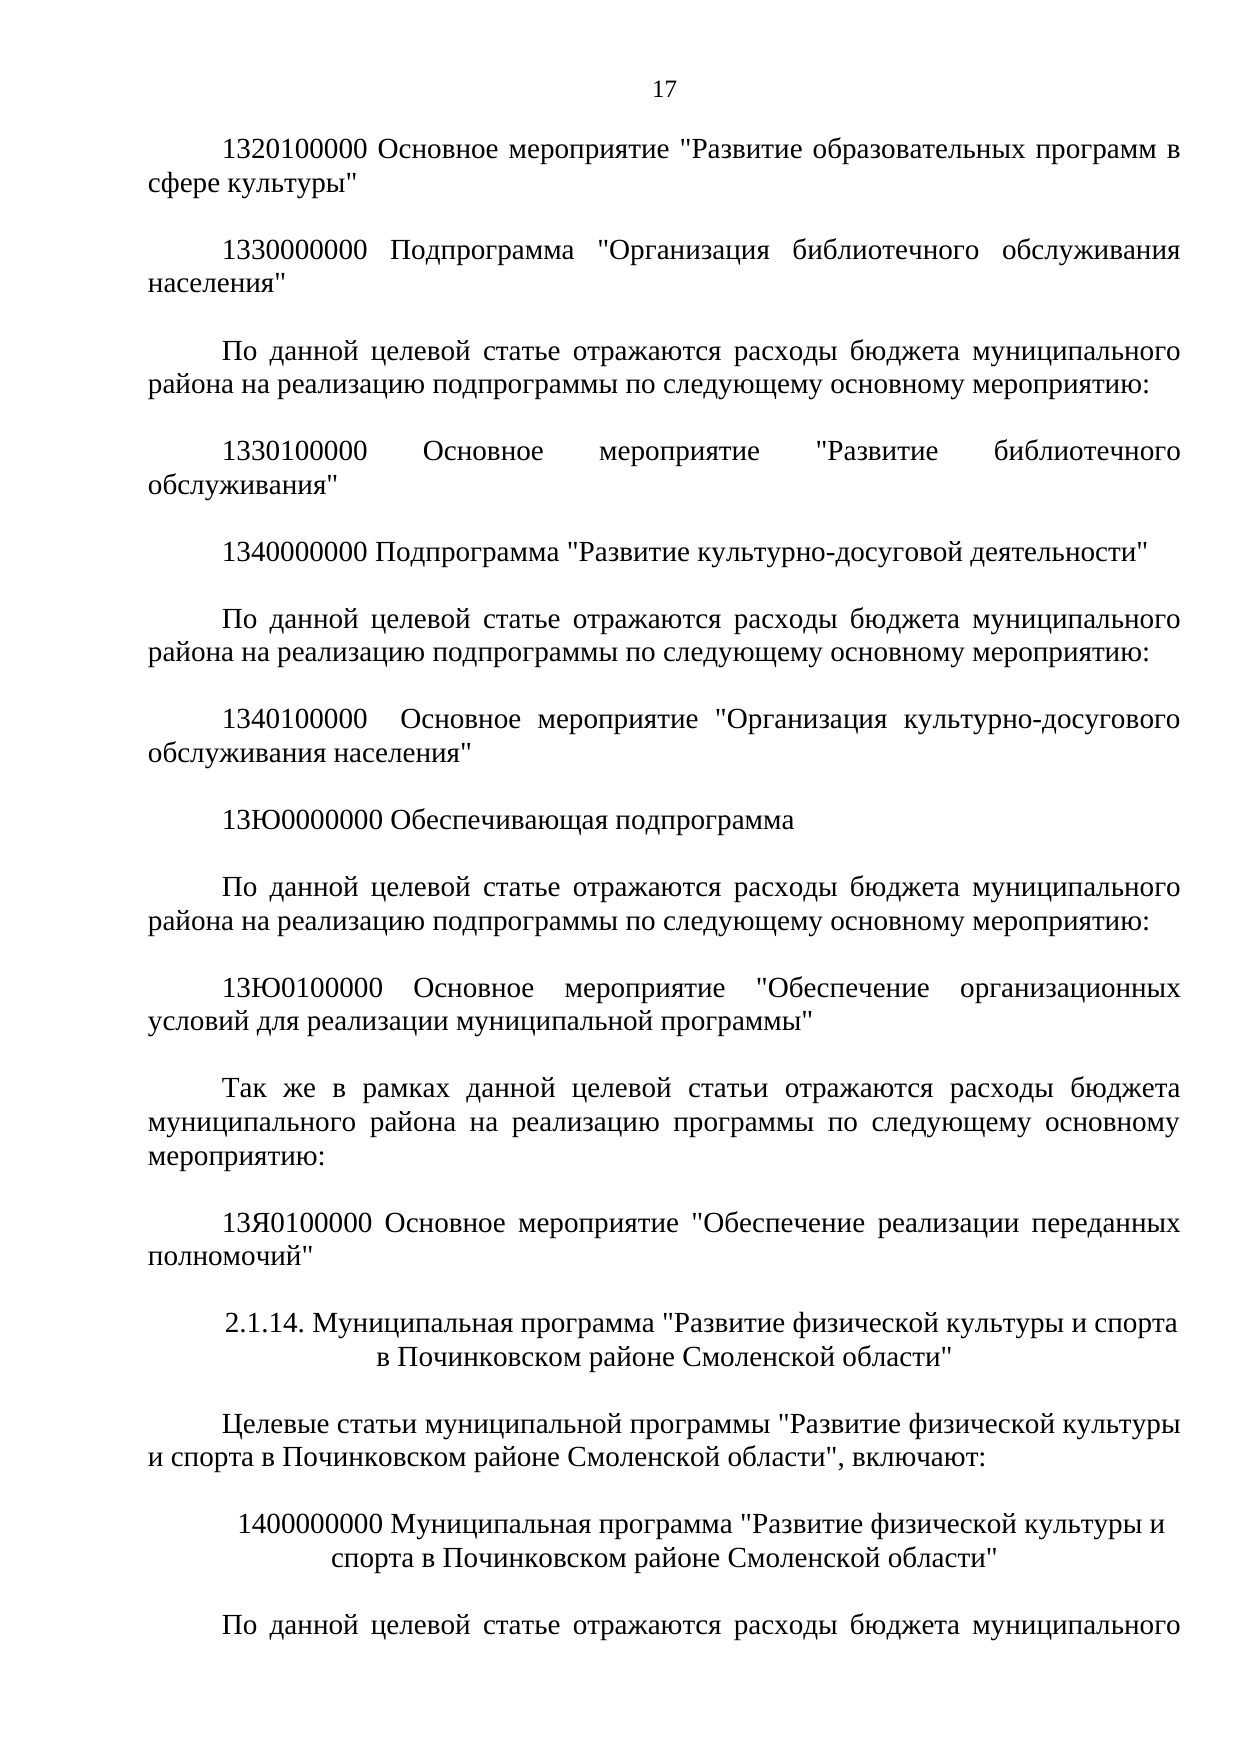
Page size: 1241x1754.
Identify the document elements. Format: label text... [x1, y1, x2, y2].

text 1330100000 Основное мероприятие "Развитие библиотечного обслуживания" [148, 433, 1181, 500]
text По данной целевой статье отражаются расходы бюджета муниципального района на реализацию подпрограммы по следующему основному мероприятию: [148, 601, 1181, 668]
text 1340100000 Основное мероприятие "Организация культурно-досугового обслуживания населения" [148, 702, 1181, 769]
text 1340000000 Подпрограмма "Развитие культурно-досуговой деятельности" [148, 534, 1181, 567]
text 13Ю0100000 Основное мероприятие "Обеспечение организационных условий для реализации муниципальной программы" [148, 970, 1181, 1037]
text 13Ю0000000 Обеспечивающая подпрограмма [148, 802, 1181, 836]
text Так же в рамках данной целевой статьи отражаются расходы бюджета муниципального района на реализацию программы по следующему основному мероприятию: [148, 1071, 1181, 1171]
text По данной целевой статье отражаются расходы бюджета муниципального района на реализацию подпрограммы по следующему основному мероприятию: [148, 333, 1181, 400]
text По данной целевой статье отражаются расходы бюджета муниципального района на реализацию подпрограммы по следующему основному мероприятию: [148, 869, 1181, 936]
text 1320100000 Основное мероприятие "Развитие образовательных программ в сфере культуры" [148, 131, 1181, 198]
text 1330000000 Подпрограмма "Организация библиотечного обслуживания населения" [148, 232, 1181, 299]
text 2.1.14. Муниципальная программа "Развитие физической культуры и спорта в Починковском районе Смоленской области" [148, 1305, 1181, 1372]
text 1400000000 Муниципальная программа "Развитие физической культуры и спорта в Починковском районе Смоленской области" [148, 1507, 1181, 1574]
text Целевые статьи муниципальной программы "Развитие физической культуры и спорта в Починковском районе Смоленской области", включают: [148, 1406, 1181, 1473]
text 13Я0100000 Основное мероприятие "Обеспечение реализации переданных полномочий" [148, 1205, 1181, 1272]
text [148, 1607, 1181, 1641]
